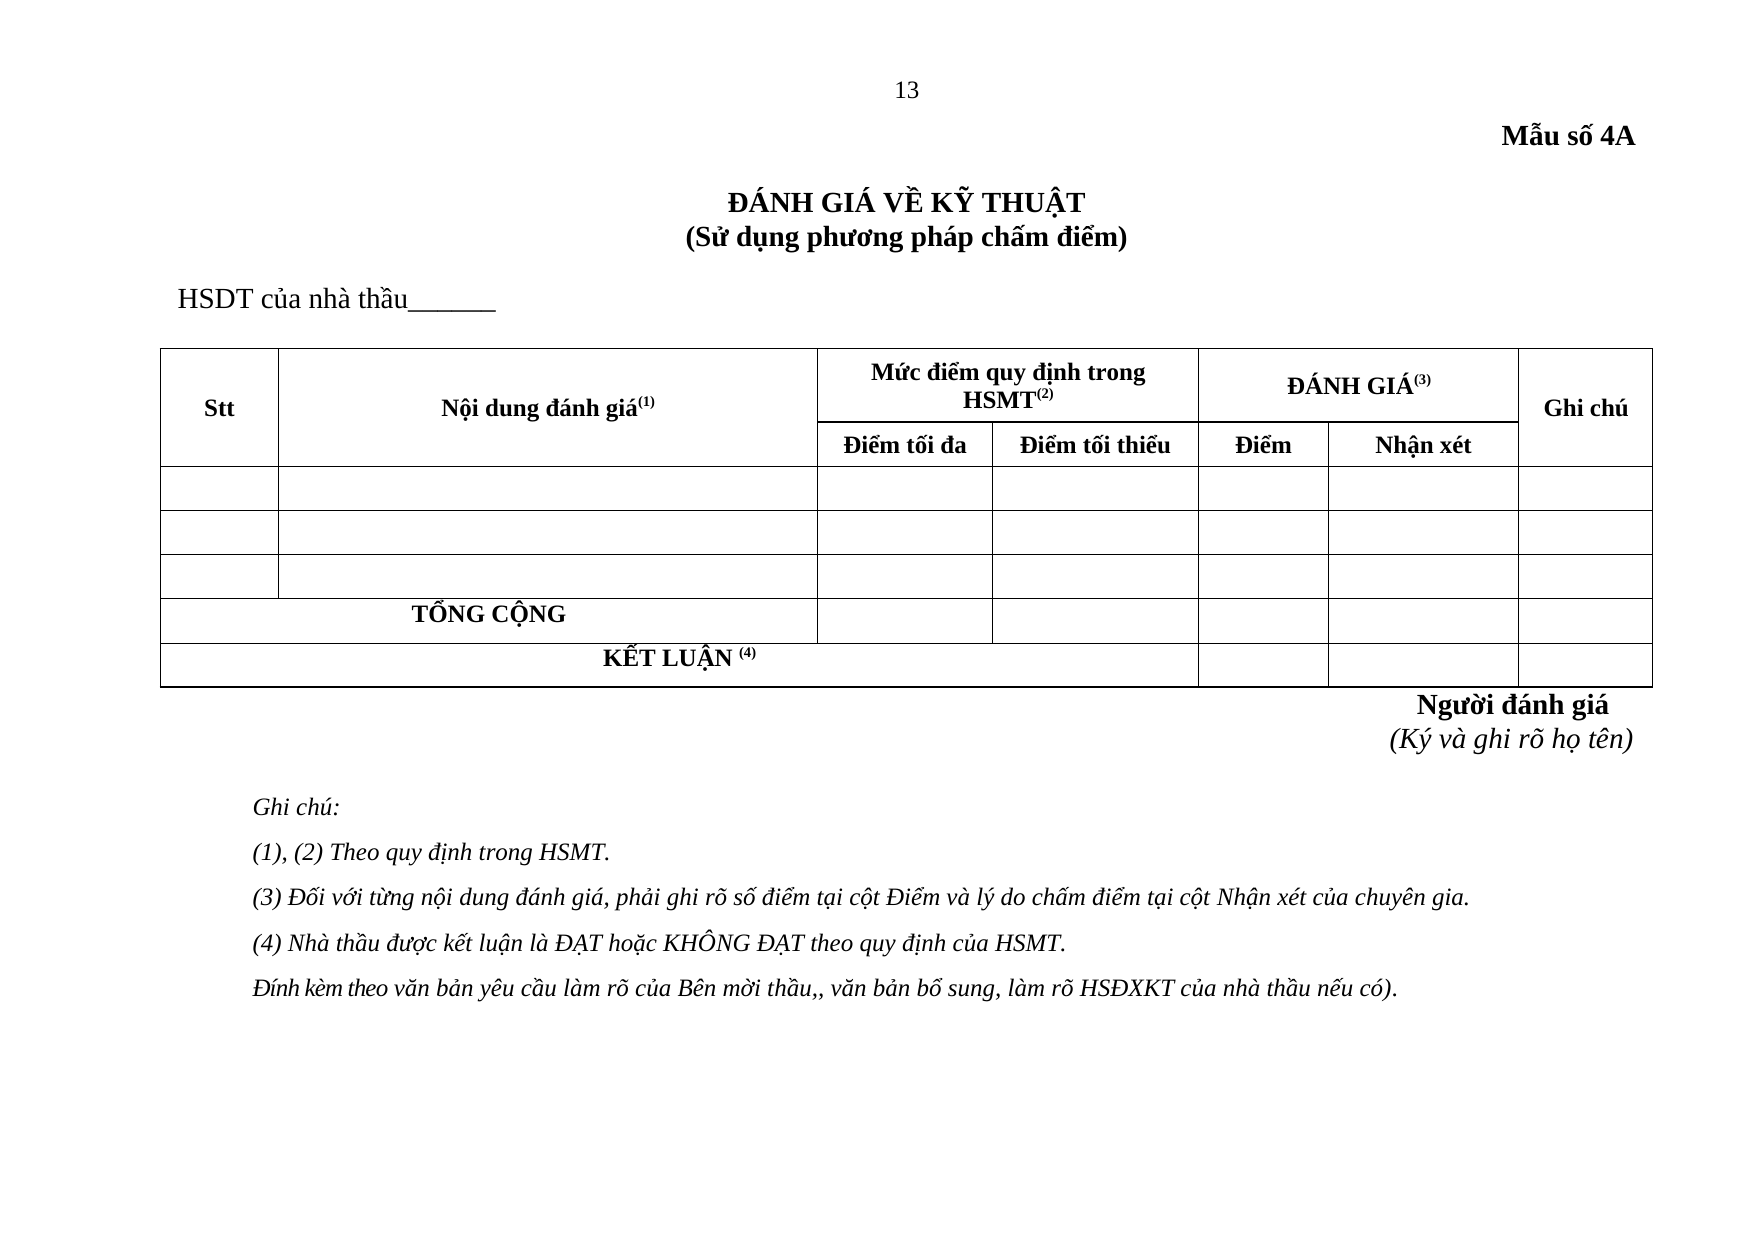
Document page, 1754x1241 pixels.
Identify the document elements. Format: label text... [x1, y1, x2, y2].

table_cell [1199, 644, 1328, 686]
table_cell TỔNG CỘNG [161, 599, 817, 642]
text (3) Đối với từng nội dung đánh giá, phải ghi rõ số điểm tại cột Điểm và lý do chấm điểm tại cột Nhận xét của chuyên gia. [177, 882, 1636, 911]
table_cell [818, 511, 992, 554]
table_cell [1199, 467, 1328, 510]
table_cell [818, 467, 992, 510]
text (4) Nhà thầu được kết luận là ĐẠT hoặc KHÔNG ĐẠT theo quy định của HSMT. [177, 928, 1636, 957]
table_cell [1199, 599, 1328, 642]
table_cell [279, 555, 817, 598]
table_cell [1199, 511, 1328, 554]
text Ghi chú: [177, 792, 1636, 820]
text (Ký và ghi rõ họ tên) [177, 721, 1636, 754]
text Mẫu số 4A [177, 118, 1636, 152]
table_cell [1519, 644, 1652, 686]
text HSDT của nhà thầu______ [177, 281, 1636, 314]
table_cell KẾT LUẬN (4) [161, 644, 1198, 686]
table_header ĐÁNH GIÁ(3) [1199, 349, 1518, 421]
table_cell [1519, 555, 1652, 598]
table_cell [161, 555, 278, 598]
table_header Nội dung đánh giá(1) [279, 349, 817, 466]
table_cell [1329, 467, 1518, 510]
text ĐÁNH GIÁ VỀ KỸ THUẬT [177, 185, 1636, 219]
table_cell [279, 467, 817, 510]
table_header Stt [161, 349, 278, 466]
table_cell [1199, 555, 1328, 598]
table_cell [993, 511, 1198, 554]
text (Sử dụng phương pháp chấm điểm) [177, 219, 1636, 252]
table_cell [1329, 555, 1518, 598]
table_cell Điểm tối thiểu [993, 423, 1198, 466]
table_cell [993, 599, 1198, 642]
table_cell [818, 599, 992, 642]
text (1), (2) Theo quy định trong HSMT. [177, 837, 1636, 866]
table_cell [1519, 511, 1652, 554]
table_cell Điểm [1199, 423, 1328, 466]
table_cell [993, 555, 1198, 598]
table_cell [161, 511, 278, 554]
table_cell Điểm tối đa [818, 423, 992, 466]
table_cell [1329, 644, 1518, 686]
table_cell [818, 555, 992, 598]
text Người đánh giá [177, 688, 1636, 721]
text Đính kèm theo văn bản yêu cầu làm rõ của Bên mời thầu,, văn bản bổ sung, làm rõ HSĐXKT của nhà thầu nếu có). [177, 973, 1636, 1002]
table_cell [993, 467, 1198, 510]
table_cell Nhận xét [1329, 423, 1518, 466]
table_cell [1329, 511, 1518, 554]
table_cell [1519, 467, 1652, 510]
table_cell [1519, 599, 1652, 642]
table_cell [161, 467, 278, 510]
table_cell [1329, 599, 1518, 642]
table_header Ghi chú [1519, 349, 1652, 466]
table_cell [279, 511, 817, 554]
table_header Mức điểm quy định trong HSMT(2) [818, 349, 1198, 421]
